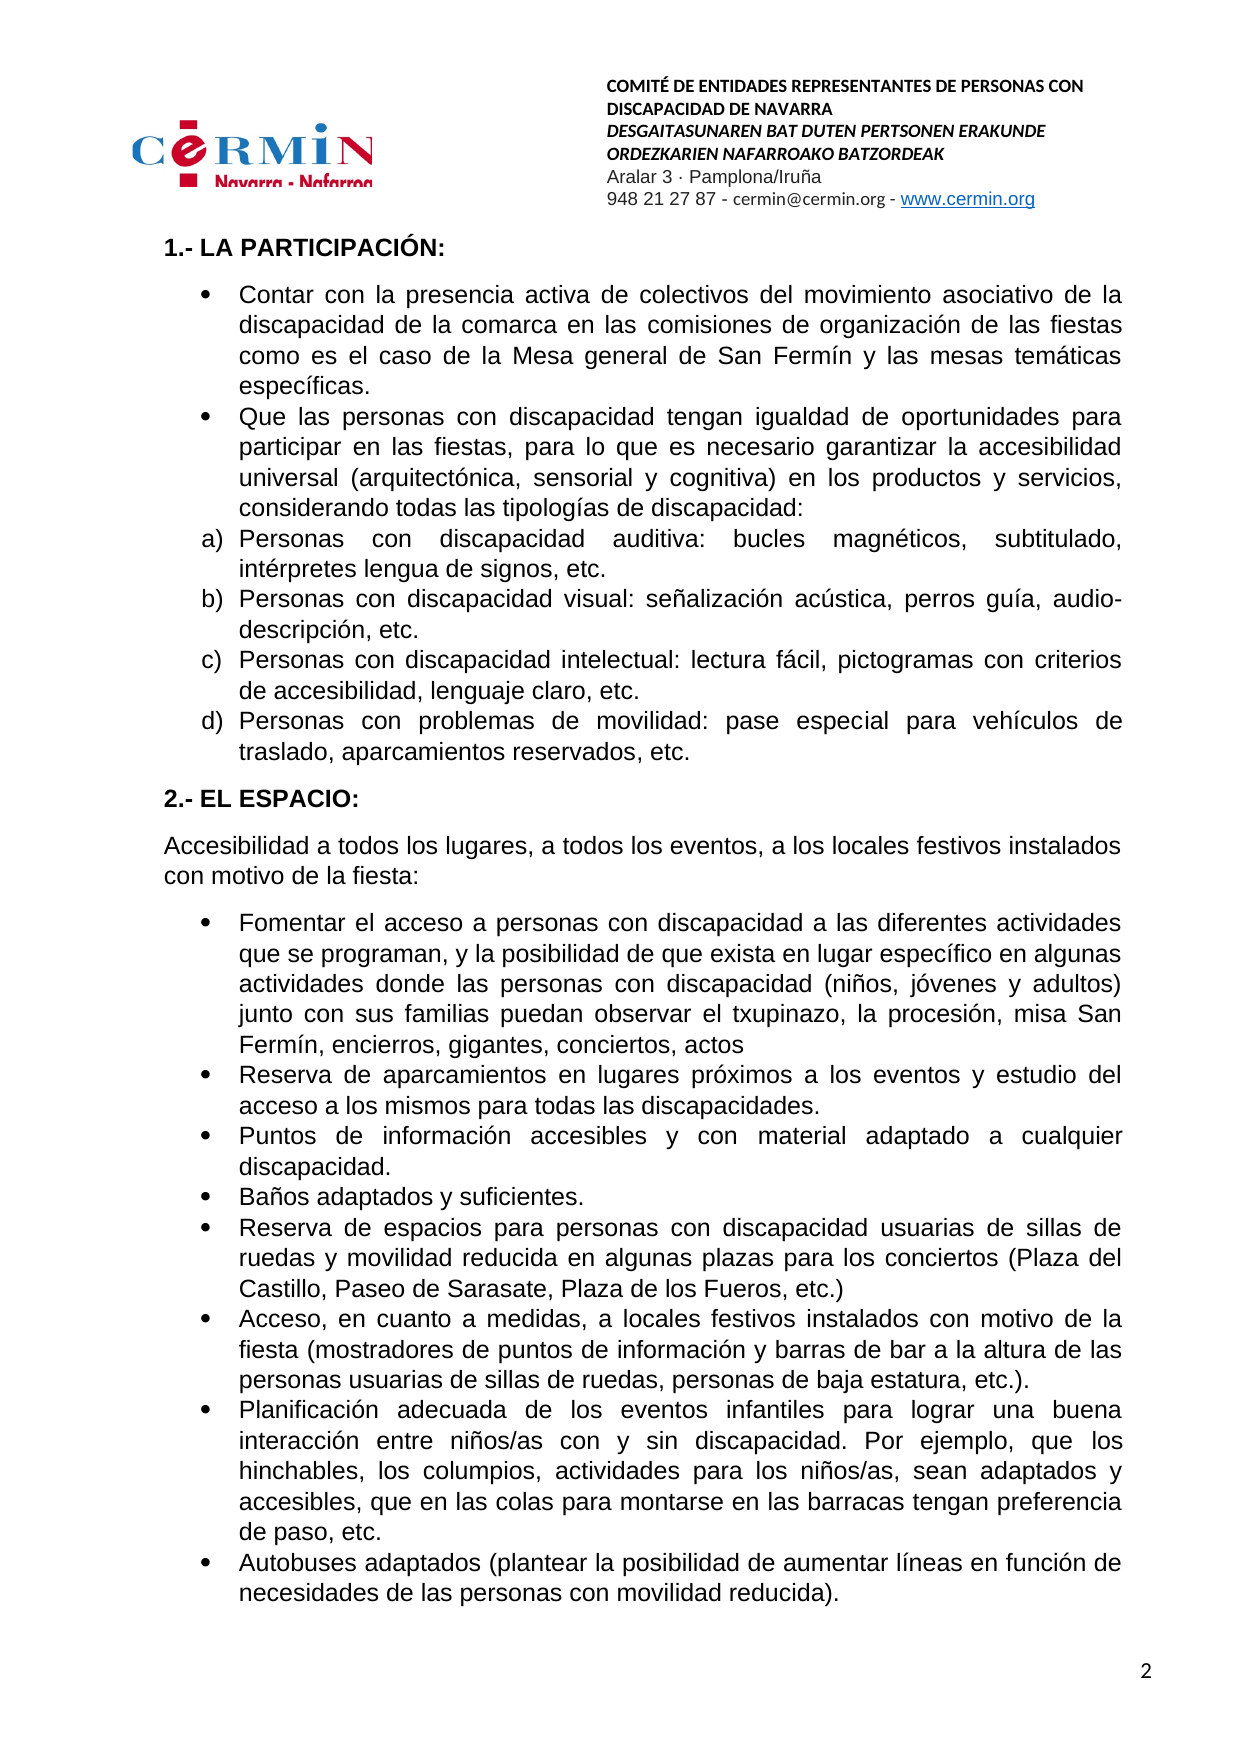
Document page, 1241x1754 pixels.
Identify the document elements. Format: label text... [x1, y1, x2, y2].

list Fomentar el acceso a personas con discapacidad a las diferentes actividades que se programan, y la posibilidad de que exista en lugar específico en algunas actividades donde las personas con discapacidad (niños, jóvenes y adultos) junto con sus familias puedan observar el txupinazo, la procesión, misa San Fermín, encierros, gigantes, conciertos, actos [201, 908, 1123, 1059]
text Accesibilidad a todos los lugares, a todos los eventos, a los locales festivos instalados con motivo de la fiesta: [164, 831, 1123, 890]
list Personas con discapacidad intelectual: lectura fácil, pictogramas con criterios de accesibilidad, lenguaje claro, etc. [201, 645, 1123, 704]
list Acceso, en cuanto a medidas, a locales festivos instalados con motivo de la fiesta (mostradores de puntos de información y barras de bar a la altura de las personas usuarias de sillas de ruedas, personas de baja estatura, etc.). [201, 1304, 1123, 1394]
list Personas con discapacidad visual: señalización acústica, perros guía, audio-descripción, etc. [201, 584, 1123, 643]
list Personas con discapacidad auditiva: bucles magnéticos, subtitulado, intérpretes lengua de signos, etc. [201, 523, 1123, 583]
picture [131, 120, 372, 186]
list Reserva de aparcamientos en lugares próximos a los eventos y estudio del acceso a los mismos para todas las discapacidades. [201, 1060, 1123, 1119]
list Puntos de información accesibles y con material adaptado a cualquier discapacidad. [201, 1121, 1123, 1181]
text 1.- LA PARTICIPACIÓN: [164, 233, 1123, 262]
text 2.- EL ESPACIO: [164, 783, 1123, 812]
list Autobuses adaptados (plantear la posibilidad de aumentar líneas en función de necesidades de las personas con movilidad reducida). [201, 1548, 1123, 1607]
list Que las personas con discapacidad tengan igualdad de oportunidades para participar en las fiestas, para lo que es necesario garantizar la accesibilidad universal (arquitectónica, sensorial y cognitiva) en los productos y servicios, considerando todas las tipologías de discapacidad: [201, 402, 1123, 522]
list Planificación adecuada de los eventos infantiles para lograr una buena interacción entre niños/as con y sin discapacidad. Por ejemplo, que los hinchables, los columpios, actividades para los niños/as, sean adaptados y accesibles, que en las colas para montarse en las barracas tengan preferencia de paso, etc. [201, 1395, 1123, 1546]
list Personas con problemas de movilidad: pase especial para vehículos de traslado, aparcamientos reservados, etc. [201, 706, 1123, 765]
list Contar con la presencia activa de colectivos del movimiento asociativo de la discapacidad de la comarca en las comisiones de organización de las fiestas como es el caso de la Mesa general de San Fermín y las mesas temáticas específicas. [201, 280, 1123, 400]
list Reserva de espacios para personas con discapacidad usuarias de sillas de ruedas y movilidad reducida en algunas plazas para los conciertos (Plaza del Castillo, Paseo de Sarasate, Plaza de los Fueros, etc.) [201, 1213, 1123, 1302]
list Baños adaptados y suficientes. [201, 1182, 1123, 1211]
